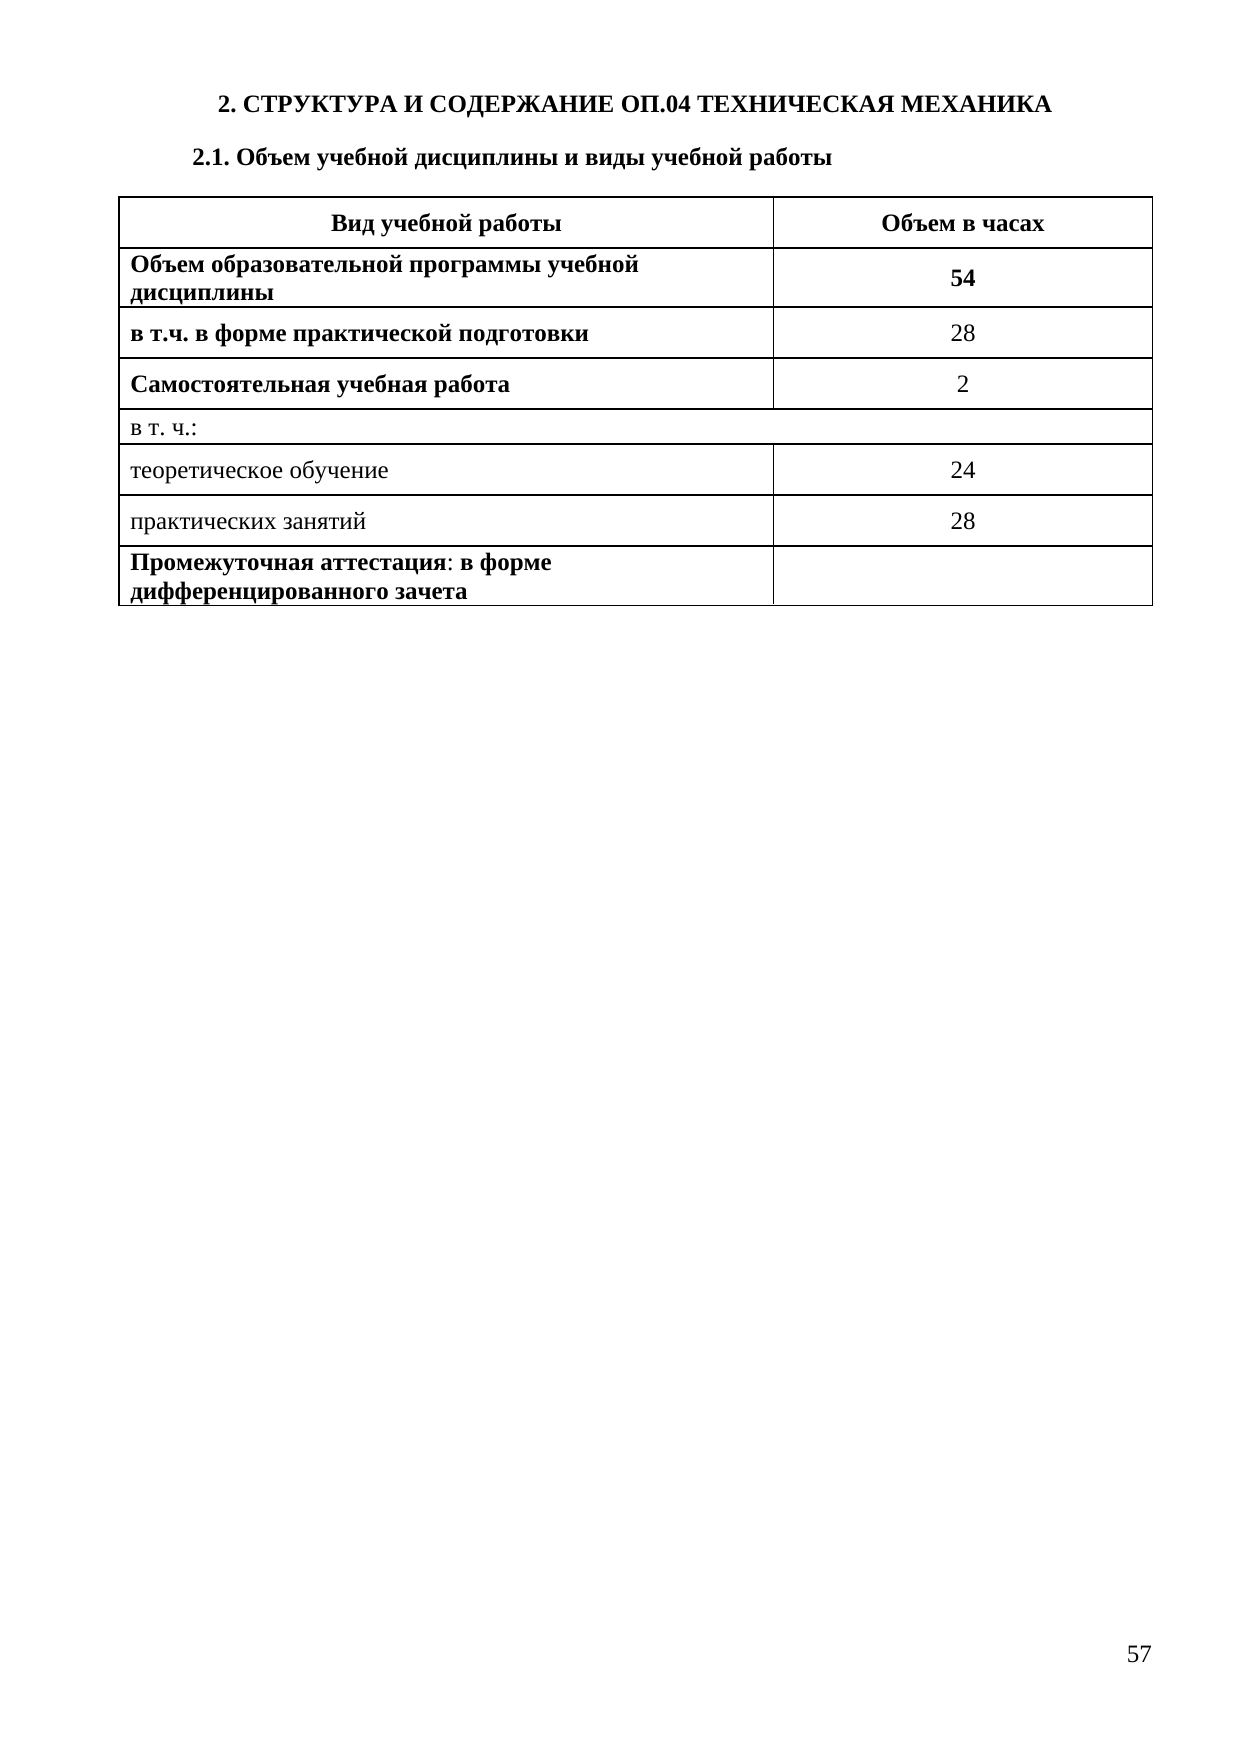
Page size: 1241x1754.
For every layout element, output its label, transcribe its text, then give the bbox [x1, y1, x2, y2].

table_cell 28 [774, 496, 1152, 545]
table_cell теоретическое обучение [120, 445, 773, 494]
table_cell в т. ч.: [120, 410, 1152, 443]
table_header Вид учебной работы [120, 198, 773, 247]
table_cell Промежуточная аттестация: в форме дифференцированного зачета [120, 547, 773, 604]
table_cell 2 [774, 359, 1152, 408]
table_header Объем в часах [774, 198, 1152, 247]
table_cell Самостоятельная учебная работа [120, 359, 773, 408]
table_cell 24 [774, 445, 1152, 494]
table_cell Объем образовательной программы учебной дисциплины [120, 249, 773, 306]
table_cell практических занятий [120, 496, 773, 545]
table_cell [774, 547, 1152, 604]
table_cell 28 [774, 308, 1152, 357]
table_cell в т.ч. в форме практической подготовки [120, 308, 773, 357]
table_cell 54 [774, 249, 1152, 306]
text 2.1. Объем учебной дисциплины и виды учебной работы [118, 142, 1152, 171]
text 2. СТРУКТУРА И СОДЕРЖАНИЕ ОП.04 ТЕХНИЧЕСКАЯ МЕХАНИКА [118, 89, 1152, 117]
